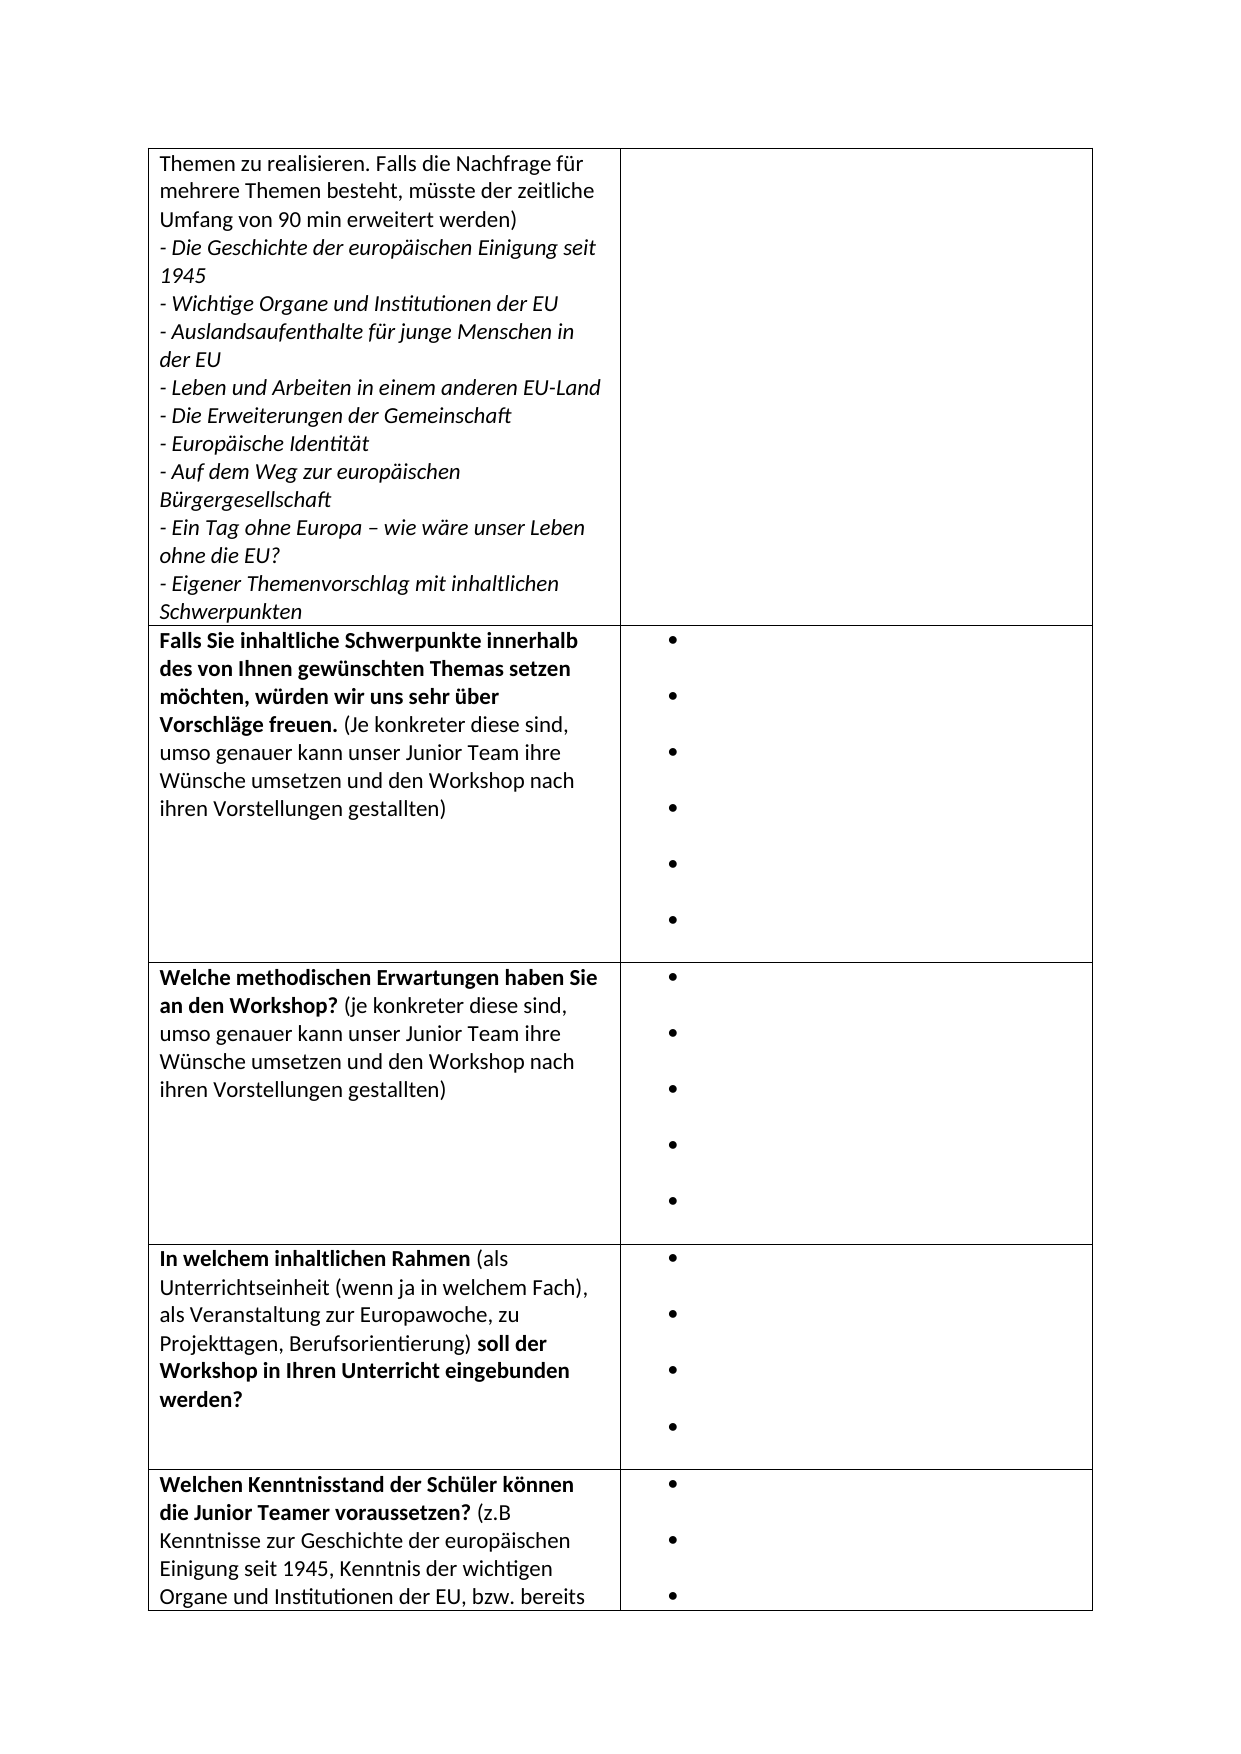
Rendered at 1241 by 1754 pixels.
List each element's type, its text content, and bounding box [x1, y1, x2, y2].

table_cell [149, 1470, 620, 1610]
table_cell [621, 963, 1092, 1243]
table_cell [149, 149, 620, 625]
table_cell [621, 626, 1092, 962]
table_cell Falls Sie inhaltliche Schwerpunkte innerhalb des von Ihnen gewünschten Themas setzen möchten, würden wir uns sehr über Vorschläge freuen. (Je konkreter diese sind, umso genauer kann unser Junior Team ihre Wünsche umsetzen und den Workshop nach ihren Vorstellungen gestallten) [149, 626, 620, 962]
table_cell In welchem inhaltlichen Rahmen (als Unterrichtseinheit (wenn ja in welchem Fach), als Veranstaltung zur Europawoche, zu Projekttagen, Berufsorientierung) soll der Workshop in Ihren Unterricht eingebunden werden? [149, 1245, 620, 1469]
table_cell [621, 1470, 1092, 1610]
table_cell [621, 1245, 1092, 1469]
table_cell [621, 149, 1092, 625]
table_cell Welche methodischen Erwartungen haben Sie an den Workshop? (je konkreter diese sind, umso genauer kann unser Junior Team ihre Wünsche umsetzen und den Workshop nach ihren Vorstellungen gestallten) [149, 963, 620, 1243]
